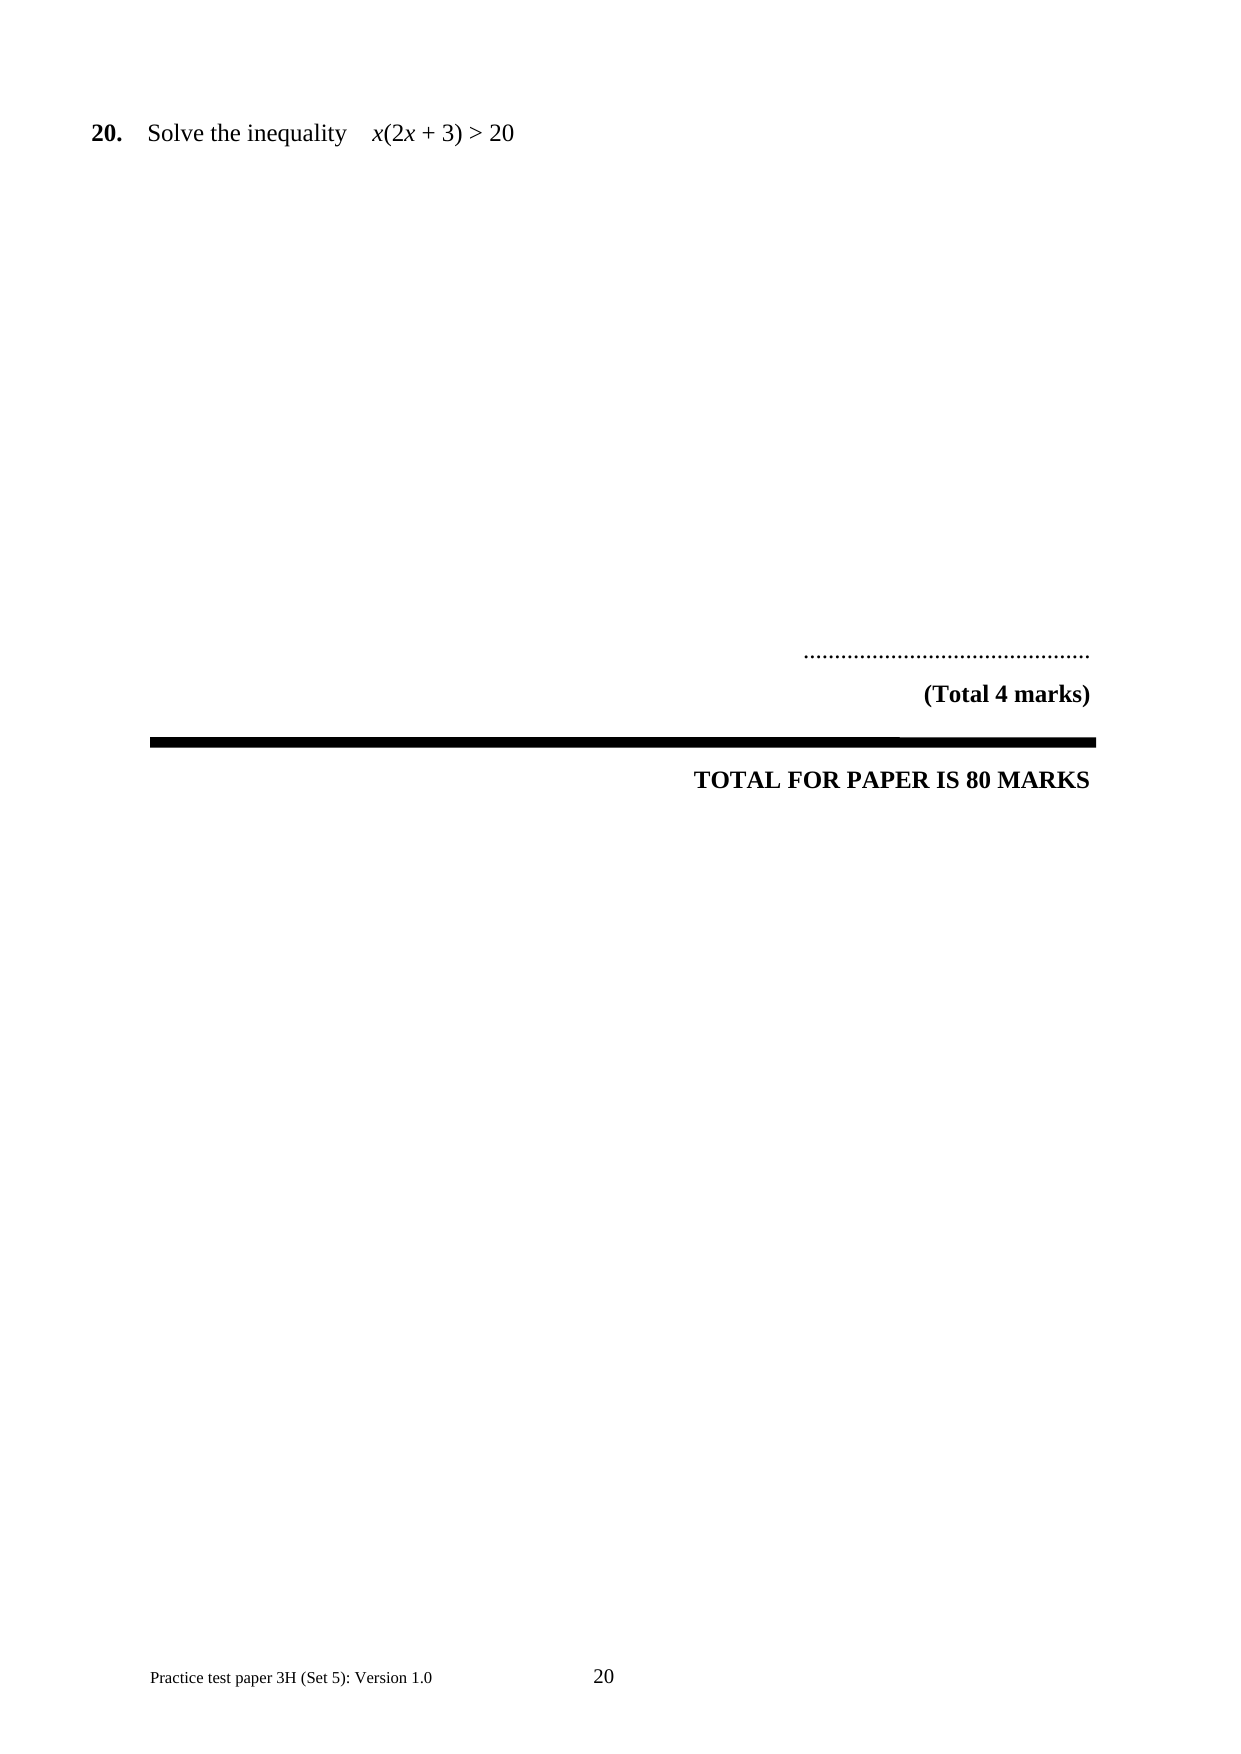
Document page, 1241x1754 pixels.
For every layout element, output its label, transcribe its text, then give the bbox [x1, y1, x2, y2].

text .............................................. [150, 636, 1090, 664]
text 20. Solve the inequality x(2x + 3) > 20 [91, 118, 1090, 147]
text TOTAL FOR PAPER IS 80 MARKS [150, 765, 1090, 794]
text (Total 4 marks) [150, 679, 1090, 707]
